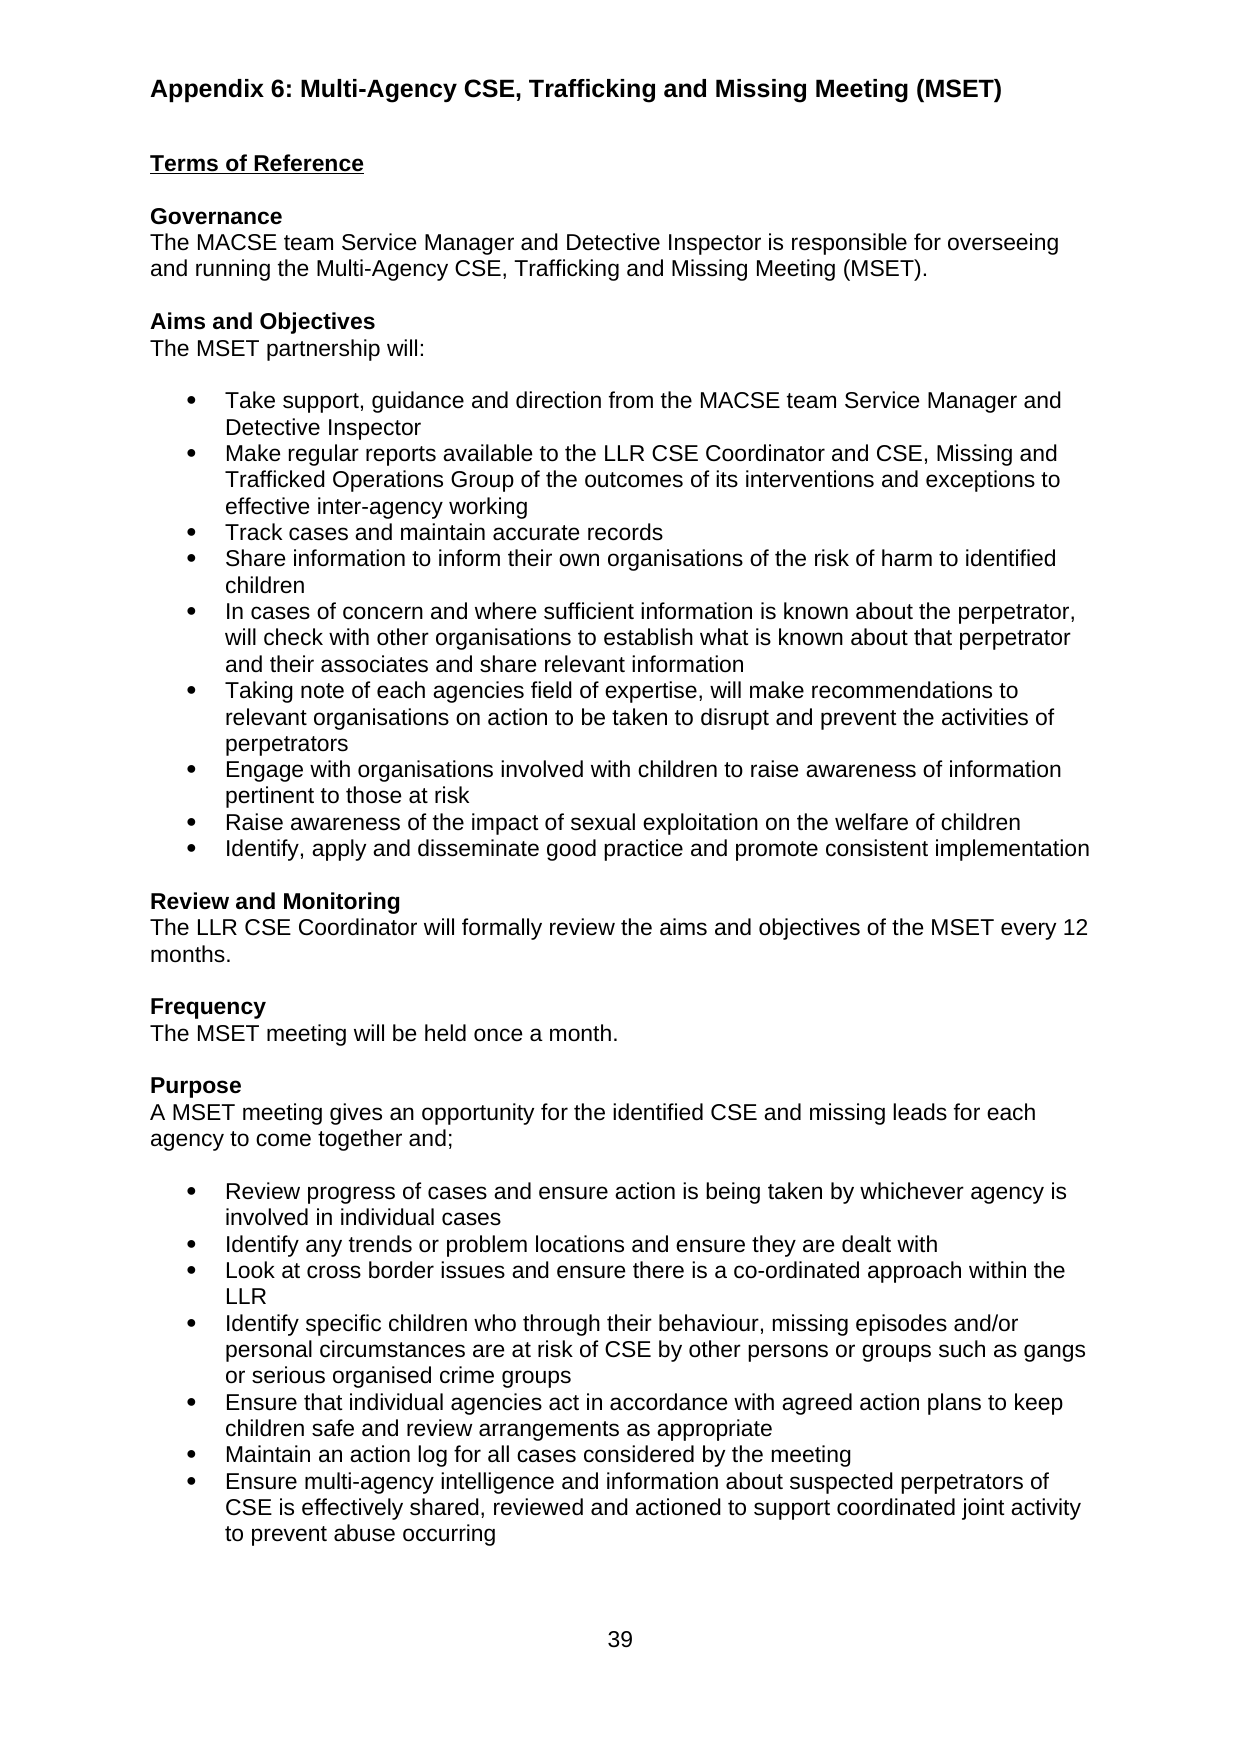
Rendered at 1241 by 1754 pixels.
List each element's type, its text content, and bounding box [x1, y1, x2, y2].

list Track cases and maintain accurate records [187, 519, 1090, 545]
list Ensure that individual agencies act in accordance with agreed action plans to keep children safe and review arrangements as appropriate [187, 1389, 1090, 1441]
list Look at cross border issues and ensure there is a co-ordinated approach within the LLR [187, 1257, 1090, 1309]
text A MSET meeting gives an opportunity for the identified CSE and missing leads for each agency to come together and; [150, 1099, 1090, 1151]
list Maintain an action log for all cases considered by the meeting [187, 1441, 1090, 1468]
text The MSET partnership will: [150, 334, 1090, 361]
list Share information to inform their own organisations of the risk of harm to identified children [187, 545, 1090, 598]
text Governance [150, 203, 1090, 229]
list Identify specific children who through their behaviour, missing episodes and/or personal circumstances are at risk of CSE by other persons or groups such as gangs or serious organised crime groups [187, 1309, 1090, 1389]
text Terms of Reference [150, 150, 1090, 176]
list Identify any trends or problem locations and ensure they are dealt with [187, 1231, 1090, 1257]
list In cases of concern and where sufficient information is known about the perpetrator, will check with other organisations to establish what is known about that perpetrator and their associates and share relevant information [187, 598, 1090, 677]
list Review progress of cases and ensure action is being taken by whichever agency is involved in individual cases [187, 1178, 1090, 1231]
list Taking note of each agencies field of expertise, will make recommendations to relevant organisations on action to be taken to disrupt and prevent the activities of perpetrators [187, 677, 1090, 756]
text Aims and Objectives [150, 308, 1090, 334]
list Identify, apply and disseminate good practice and promote consistent implementation [187, 835, 1090, 862]
text Purpose [150, 1072, 1090, 1099]
list Make regular reports available to the LLR CSE Coordinator and CSE, Missing and Trafficked Operations Group of the outcomes of its interventions and exceptions to effective inter-agency working [187, 440, 1090, 519]
list Ensure multi-agency intelligence and information about suspected perpetrators of CSE is effectively shared, reviewed and actioned to support coordinated joint activity to prevent abuse occurring [187, 1468, 1090, 1547]
text Review and Monitoring [150, 888, 1090, 914]
text The MACSE team Service Manager and Detective Inspector is responsible for overseeing and running the Multi-Agency CSE, Trafficking and Missing Meeting (MSET). [150, 229, 1090, 282]
list Engage with organisations involved with children to raise awareness of information pertinent to those at risk [187, 756, 1090, 809]
list Raise awareness of the impact of sexual exploitation on the welfare of children [187, 809, 1090, 835]
text The MSET meeting will be held once a month. [150, 1020, 1090, 1046]
list Take support, guidance and direction from the MACSE team Service Manager and Detective Inspector [187, 387, 1090, 440]
text The LLR CSE Coordinator will formally review the aims and objectives of the MSET every 12 months. [150, 914, 1090, 967]
text Frequency [150, 993, 1090, 1020]
